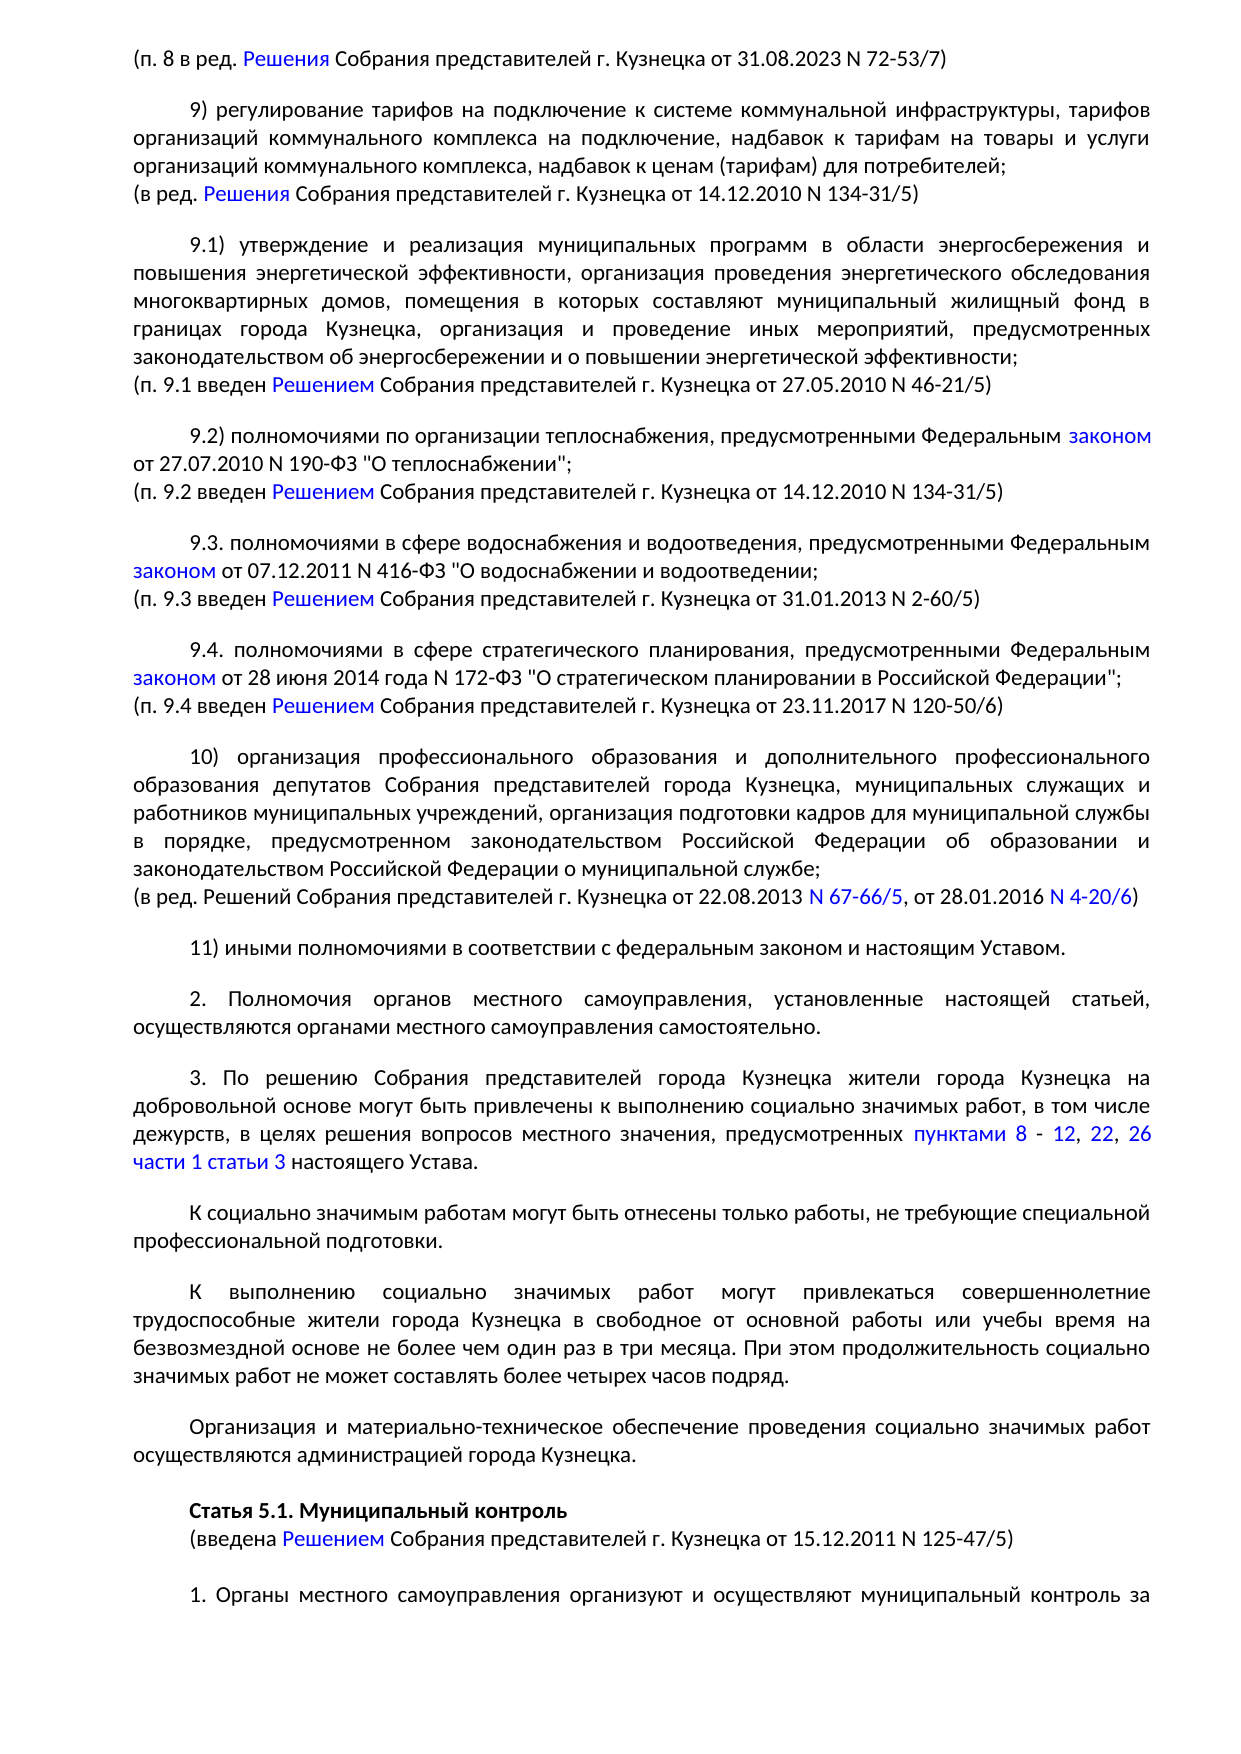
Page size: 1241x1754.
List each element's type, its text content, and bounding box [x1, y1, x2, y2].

text Организация и материально-техническое обеспечение проведения социально значимых работ осуществляются администрацией города Кузнецка. [133, 1412, 1152, 1468]
title Статья 5.1. Муниципальный контроль [133, 1496, 1152, 1524]
text 11) иными полномочиями в соответствии с федеральным законом и настоящим Уставом. [133, 933, 1152, 961]
text (п. 9.1 введен Решением Собрания представителей г. Кузнецка от 27.05.2010 N 46-21/5) [133, 370, 1152, 398]
text (п. 9.4 введен Решением Собрания представителей г. Кузнецка от 23.11.2017 N 120-50/6) [133, 691, 1152, 719]
text (в ред. Решения Собрания представителей г. Кузнецка от 14.12.2010 N 134-31/5) [133, 179, 1152, 207]
text 9) регулирование тарифов на подключение к системе коммунальной инфраструктуры, тарифов организаций коммунального комплекса на подключение, надбавок к тарифам на товары и услуги организаций коммунального комплекса, надбавок к ценам (тарифам) для потребителей; [133, 95, 1152, 179]
text 3. По решению Собрания представителей города Кузнецка жители города Кузнецка на добровольной основе могут быть привлечены к выполнению социально значимых работ, в том числе дежурств, в целях решения вопросов местного значения, предусмотренных пунктами 8 - 12, 22, 26 части 1 статьи 3 настоящего Устава. [133, 1063, 1152, 1175]
text 2. Полномочия органов местного самоуправления, установленные настоящей статьей, осуществляются органами местного самоуправления самостоятельно. [133, 984, 1152, 1040]
text (в ред. Решений Собрания представителей г. Кузнецка от 22.08.2013 N 67-66/5, от 28.01.2016 N 4-20/6) [133, 882, 1152, 910]
text 9.3. полномочиями в сфере водоснабжения и водоотведения, предусмотренными Федеральным законом от 07.12.2011 N 416-ФЗ "О водоснабжении и водоотведении; [133, 528, 1152, 584]
text (введена Решением Собрания представителей г. Кузнецка от 15.12.2011 N 125-47/5) [133, 1524, 1152, 1552]
text К выполнению социально значимых работ могут привлекаться совершеннолетние трудоспособные жители города Кузнецка в свободное от основной работы или учебы время на безвозмездной основе не более чем один раз в три месяца. При этом продолжительность социально значимых работ не может составлять более четырех часов подряд. [133, 1277, 1152, 1389]
text (п. 9.2 введен Решением Собрания представителей г. Кузнецка от 14.12.2010 N 134-31/5) [133, 477, 1152, 505]
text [133, 1580, 1152, 1608]
text К социально значимым работам могут быть отнесены только работы, не требующие специальной профессиональной подготовки. [133, 1198, 1152, 1254]
text 9.4. полномочиями в сфере стратегического планирования, предусмотренными Федеральным законом от 28 июня 2014 года N 172-ФЗ "О стратегическом планировании в Российской Федерации"; [133, 635, 1152, 691]
text 9.2) полномочиями по организации теплоснабжения, предусмотренными Федеральным законом от 27.07.2010 N 190-ФЗ "О теплоснабжении"; [133, 421, 1152, 477]
text (п. 9.3 введен Решением Собрания представителей г. Кузнецка от 31.01.2013 N 2-60/5) [133, 584, 1152, 612]
text 9.1) утверждение и реализация муниципальных программ в области энергосбережения и повышения энергетической эффективности, организация проведения энергетического обследования многоквартирных домов, помещения в которых составляют муниципальный жилищный фонд в границах города Кузнецка, организация и проведение иных мероприятий, предусмотренных законодательством об энергосбережении и о повышении энергетической эффективности; [133, 230, 1152, 370]
text (п. 8 в ред. Решения Собрания представителей г. Кузнецка от 31.08.2023 N 72-53/7) [133, 44, 1152, 72]
text 10) организация профессионального образования и дополнительного профессионального образования депутатов Собрания представителей города Кузнецка, муниципальных служащих и работников муниципальных учреждений, организация подготовки кадров для муниципальной службы в порядке, предусмотренном законодательством Российской Федерации об образовании и законодательством Российской Федерации о муниципальной службе; [133, 742, 1152, 882]
